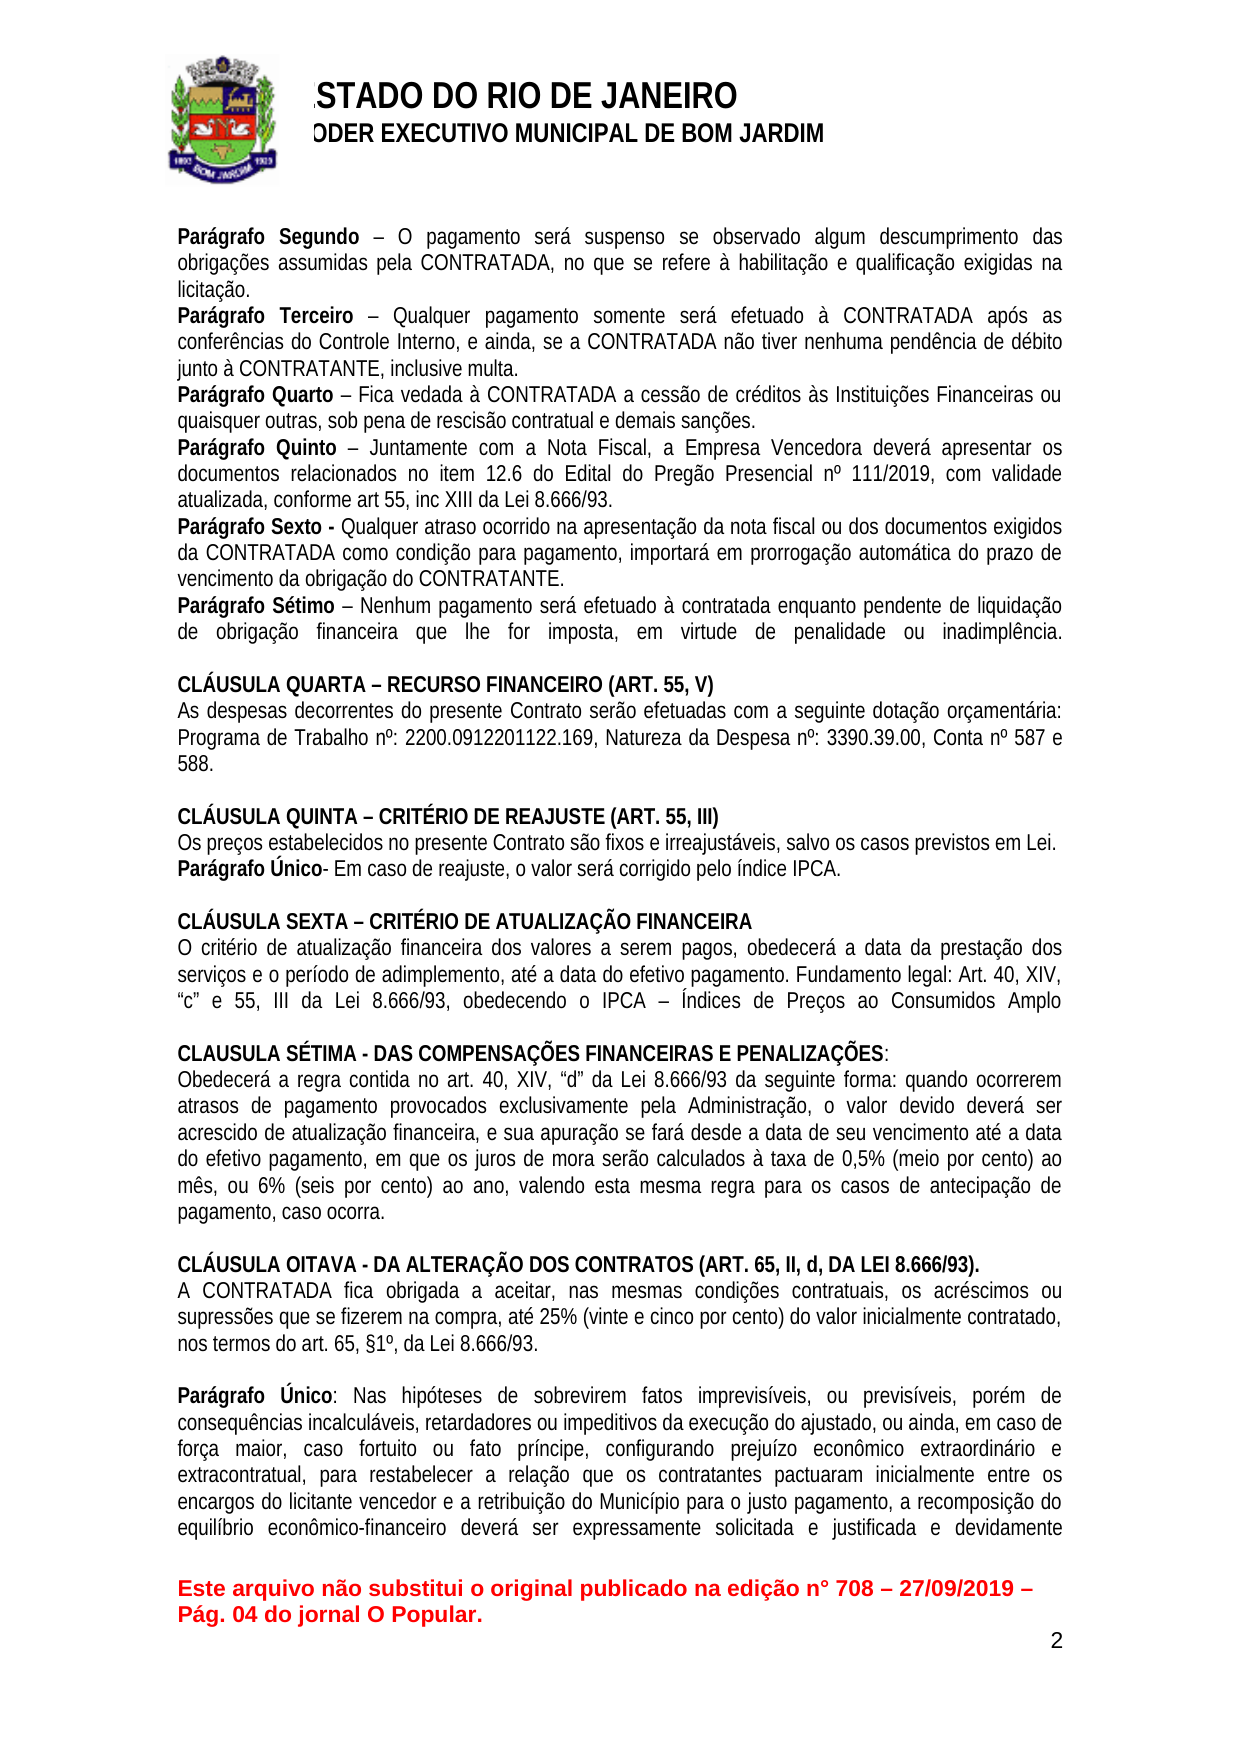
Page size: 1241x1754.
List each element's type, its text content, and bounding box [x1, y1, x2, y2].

text CLÁUSULA OITAVA - DA ALTERAÇÃO DOS CONTRATOS (ART. 65, II, d, DA LEI 8.666/93). [177, 1251, 1063, 1277]
text Os preços estabelecidos no presente Contrato são fixos e irreajustáveis, salvo os casos previstos em Lei. [177, 829, 1063, 855]
text A CONTRATADA fica obrigada a aceitar, nas mesmas condições contratuais, os acréscimos ou supressões que se fizerem na compra, até 25% (vinte e cinco por cento) do valor inicialmente contratado, nos termos do art. 65, §1º, da Lei 8.666/93. [177, 1277, 1063, 1356]
text CLÁUSULA QUINTA – CRITÉRIO DE REAJUSTE (ART. 55, III) [177, 803, 1063, 829]
text CLÁUSULA QUARTA – RECURSO FINANCEIRO (ART. 55, V) [177, 671, 1063, 697]
text Parágrafo Sétimo – Nenhum pagamento será efetuado à contratada enquanto pendente de liquidação de obrigação financeira que lhe for imposta, em virtude de penalidade ou inadimplência. [177, 592, 1063, 671]
text O critério de atualização financeira dos valores a serem pagos, obedecerá a data da prestação dos serviços e o período de adimplemento, até a data do efetivo pagamento. Fundamento legal: Art. 40, XIV, “c” e 55, III da Lei 8.666/93, obedecendo o IPCA – Índices de Preços ao Consumidos Amplo [177, 934, 1063, 1040]
text Parágrafo Único- Em caso de reajuste, o valor será corrigido pelo índice IPCA. [177, 855, 1063, 882]
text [177, 1382, 1063, 1541]
text As despesas decorrentes do presente Contrato serão efetuadas com a seguinte dotação orçamentária: Programa de Trabalho nº: , Natureza da Despesa nº: , Conta nº . [177, 697, 1063, 776]
text CLAUSULA SÉTIMA - DAS COMPENSAÇÕES FINANCEIRAS E PENALIZAÇÕES: [177, 1040, 1063, 1066]
text CLÁUSULA SEXTA – CRITÉRIO DE ATUALIZAÇÃO FINANCEIRA [177, 908, 1063, 934]
text Parágrafo Quinto – Juntamente com a Nota Fiscal, a Empresa Vencedora deverá apresentar os documentos relacionados no item 12.6 do Edital do Pregão Presencial nº 111/2019, com validade atualizada, conforme art 55, inc XIII da Lei 8.666/93. [177, 434, 1063, 513]
text Obedecerá a regra contida no art. 40, XIV, “d” da Lei 8.666/93 da seguinte forma: quando ocorrerem atrasos de pagamento provocados exclusivamente pela Administração, o valor devido deverá ser acrescido de atualização financeira, e sua apuração se fará desde a data de seu vencimento até a data do efetivo pagamento, em que os juros de mora serão calculados à taxa de 0,5% (meio por cento) ao mês, ou 6% (seis por cento) ao ano, valendo esta mesma regra para os casos de antecipação de pagamento, caso ocorra. [177, 1066, 1063, 1224]
text Parágrafo Quarto – Fica vedada à CONTRATADA a cessão de créditos às Instituições Financeiras ou quaisquer outras, sob pena de rescisão contratual e demais sanções. [177, 381, 1063, 434]
text Parágrafo Segundo – O pagamento será suspenso se observado algum descumprimento das obrigações assumidas pela CONTRATADA, no que se refere à habilitação e qualificação exigidas na licitação. [177, 201, 1063, 302]
text Parágrafo Sexto - Qualquer atraso ocorrido na apresentação da nota fiscal ou dos documentos exigidos da CONTRATADA como condição para pagamento, importará em prorrogação automática do prazo de vencimento da obrigação do CONTRATANTE. [177, 513, 1063, 592]
text Parágrafo Terceiro – Qualquer pagamento somente será efetuado à CONTRATADA após as conferências do Controle Interno, e ainda, se a CONTRATADA não tiver nenhuma pendência de débito junto à CONTRATANTE, inclusive multa. [177, 302, 1063, 381]
